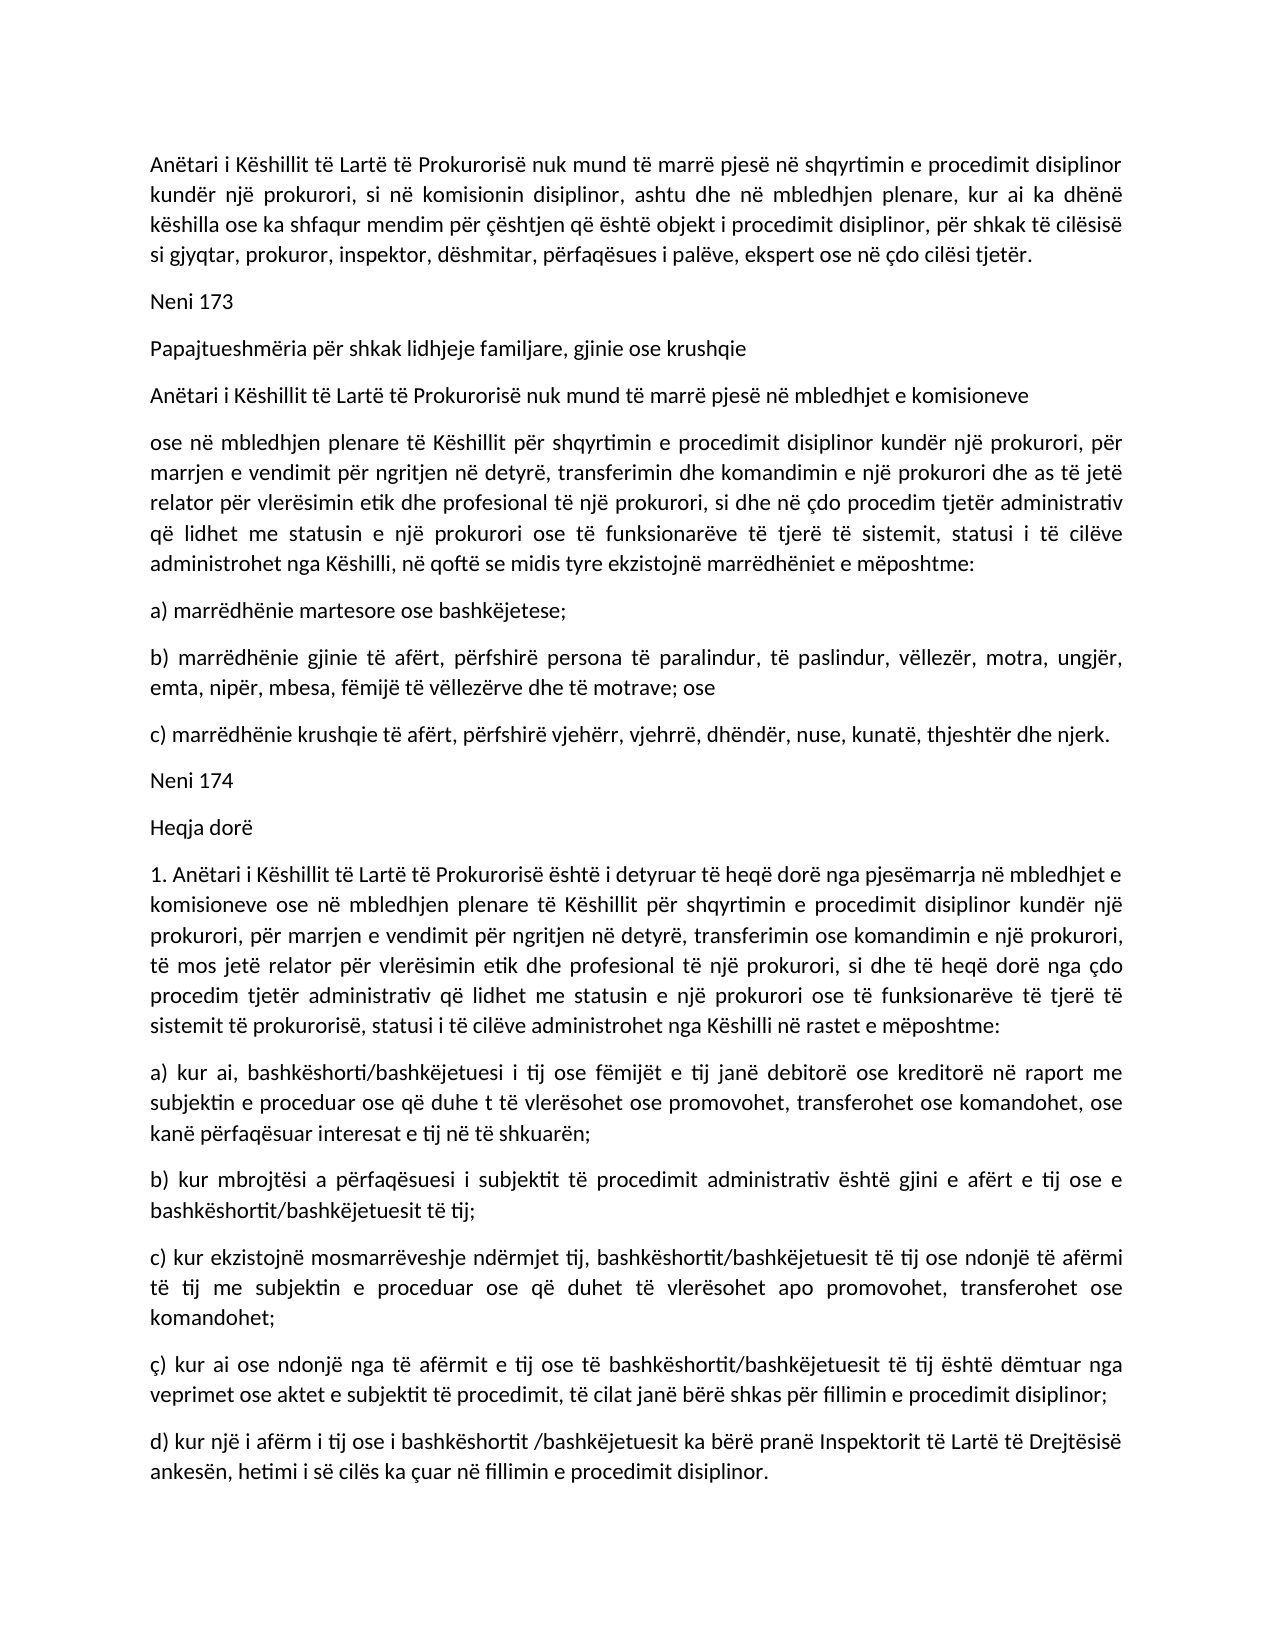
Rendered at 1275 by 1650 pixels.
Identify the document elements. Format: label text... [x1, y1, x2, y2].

text a) marrëdhënie martesore ose bashkëjetese; [150, 596, 1125, 624]
text Heqja dorë [150, 813, 1125, 842]
text c) kur ekzistojnë mosmarrëveshje ndërmjet tij, bashkëshortit/bashkëjetuesit të tij ose ndonjë të afërmi të tij me subjektin e proceduar ose që duhet të vlerësohet apo promovohet, transferohet ose komandohet; [150, 1243, 1125, 1331]
text d) kur një i afërm i tij ose i bashkëshortit /bashkëjetuesit ka bërë pranë Inspektorit të Lartë të Drejtësisë ankesën, hetimi i së cilës ka çuar në fillimin e procedimit disiplinor. [150, 1427, 1125, 1485]
text b) marrëdhënie gjinie të afërt, përfshirë persona të paralindur, të paslindur, vëllezër, motra, ungjër, emta, nipër, mbesa, fëmijë të vëllezërve dhe të motrave; ose [150, 643, 1125, 701]
text c) marrëdhënie krushqie të afërt, përfshirë vjehërr, vjehrrë, dhëndër, nuse, kunatë, thjeshtër dhe njerk. [150, 720, 1125, 748]
text Papajtueshmëria për shkak lidhjeje familjare, gjinie ose krushqie [150, 334, 1125, 362]
text ç) kur ai ose ndonjë nga të afërmit e tij ose të bashkëshortit/bashkëjetuesit të tij është dëmtuar nga veprimet ose aktet e subjektit të procedimit, të cilat janë bërë shkas për fillimin e procedimit disiplinor; [150, 1350, 1125, 1408]
text Anëtari i Këshillit të Lartë të Prokurorisë nuk mund të marrë pjesë në mbledhjet e komisioneve [150, 381, 1125, 409]
text a) kur ai, bashkëshorti/bashkëjetuesi i tij ose fëmijët e tij janë debitorë ose kreditorë në raport me subjektin e proceduar ose që duhe t të vlerësohet ose promovohet, transferohet ose komandohet, ose kanë përfaqësuar interesat e tij në të shkuarën; [150, 1058, 1125, 1147]
text Neni 174 [150, 767, 1125, 795]
text Anëtari i Këshillit të Lartë të Prokurorisë nuk mund të marrë pjesë në shqyrtimin e procedimit disiplinor kundër një prokurori, si në komisionin disiplinor, ashtu dhe në mbledhjen plenare, kur ai ka dhënë këshilla ose ka shfaqur mendim për çështjen që është objekt i procedimit disiplinor, për shkak të cilësisë si gjyqtar, prokuror, inspektor, dëshmitar, përfaqësues i palëve, ekspert ose në çdo cilësi tjetër. [150, 150, 1125, 269]
text ose në mbledhjen plenare të Këshillit për shqyrtimin e procedimit disiplinor kundër një prokurori, për marrjen e vendimit për ngritjen në detyrë, transferimin dhe komandimin e një prokurori dhe as të jetë relator për vlerësimin etik dhe profesional të një prokurori, si dhe në çdo procedim tjetër administrativ që lidhet me statusin e një prokurori ose të funksionarëve të tjerë të sistemit, statusi i të cilëve administrohet nga Këshilli, në qoftë se midis tyre ekzistojnë marrëdhëniet e mëposhtme: [150, 428, 1125, 577]
text 1. Anëtari i Këshillit të Lartë të Prokurorisë është i detyruar të heqë dorë nga pjesëmarrja në mbledhjet e komisioneve ose në mbledhjen plenare të Këshillit për shqyrtimin e procedimit disiplinor kundër një prokurori, për marrjen e vendimit për ngritjen në detyrë, transferimin ose komandimin e një prokurori, të mos jetë relator për vlerësimin etik dhe profesional të një prokurori, si dhe të heqë dorë nga çdo procedim tjetër administrativ që lidhet me statusin e një prokurori ose të funksionarëve të tjerë të sistemit të prokurorisë, statusi i të cilëve administrohet nga Këshilli në rastet e mëposhtme: [150, 860, 1125, 1039]
text b) kur mbrojtësi a përfaqësuesi i subjektit të procedimit administrativ është gjini e afërt e tij ose e bashkëshortit/bashkëjetuesit të tij; [150, 1166, 1125, 1224]
text Neni 173 [150, 287, 1125, 316]
